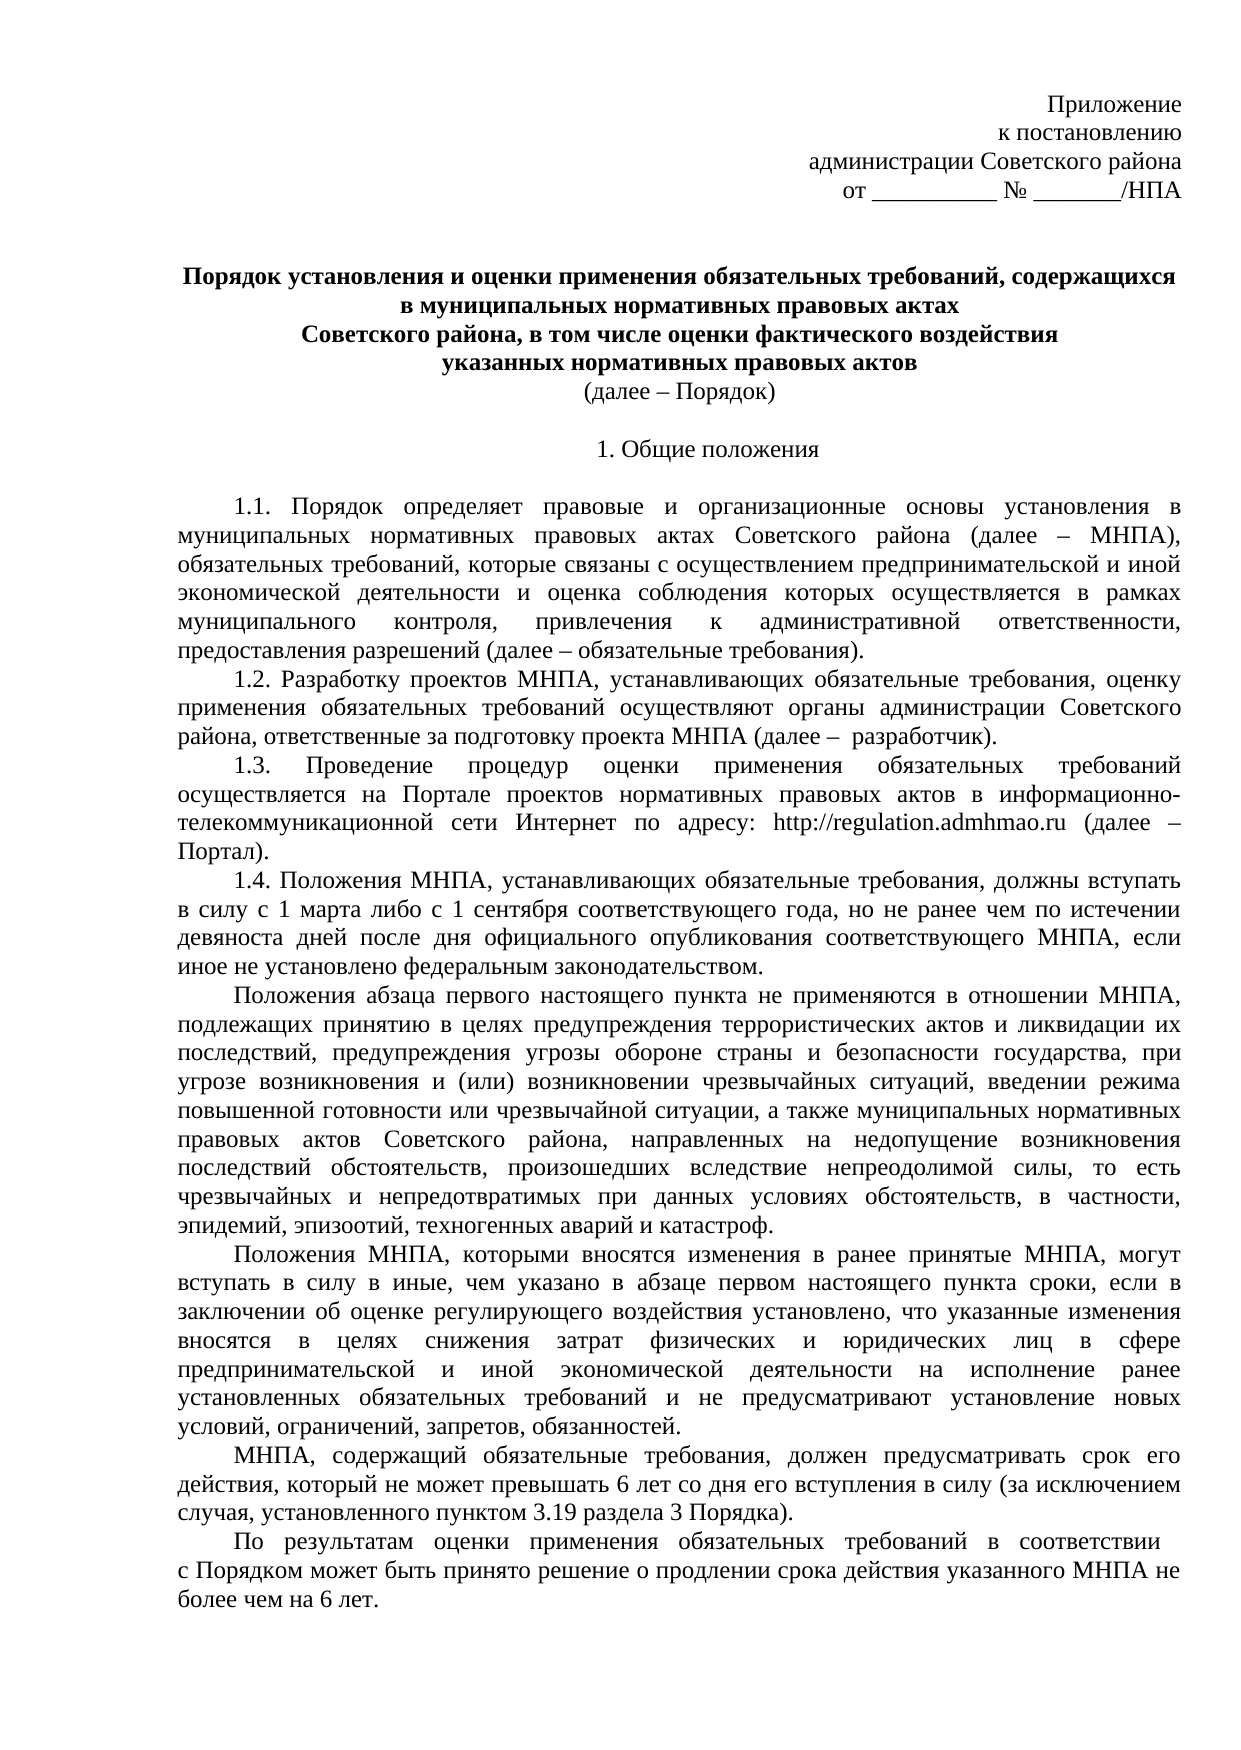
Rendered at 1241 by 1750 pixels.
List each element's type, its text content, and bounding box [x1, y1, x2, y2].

text к постановлению [177, 117, 1182, 146]
text Приложение [177, 89, 1182, 117]
text от __________ № _______/НПА [177, 175, 1182, 204]
text По результатам оценки применения обязательных требований в соответствии с Порядком может быть принято решение о продлении срока действия указанного МНПА не более чем на 6 лет. [177, 1526, 1182, 1612]
text 1.3. Проведение процедур оценки применения обязательных требований осуществляется на Портале проектов нормативных правовых актов в информационно-телекоммуникационной сети Интернет по адресу: http://regulation.admhmao.ru (далее – Портал). [177, 750, 1182, 865]
text Положения абзаца первого настоящего пункта не применяются в отношении МНПА, подлежащих принятию в целях предупреждения террористических актов и ликвидации их последствий, предупреждения угрозы обороне страны и безопасности государства, при угрозе возникновения и (или) возникновении чрезвычайных ситуаций, введении режима повышенной готовности или чрезвычайной ситуации, а также муниципальных нормативных правовых актов Советского района, направленных на недопущение возникновения последствий обстоятельств, произошедших вследствие непреодолимой силы, то есть чрезвычайных и непредотвратимых при данных условиях обстоятельств, в частности, эпидемий, эпизоотий, техногенных аварий и катастроф. [177, 980, 1182, 1239]
text администрации Советского района [177, 146, 1182, 175]
text 1. Общие положения [177, 434, 1182, 462]
text Порядок установления и оценки применения обязательных требований, содержащихся в муниципальных нормативных правовых актах [177, 261, 1182, 319]
text Положения МНПА, которыми вносятся изменения в ранее принятые МНПА, могут вступать в силу в иные, чем указано в абзаце первом настоящего пункта сроки, если в заключении об оценке регулирующего воздействия установлено, что указанные изменения вносятся в целях снижения затрат физических и юридических лиц в сфере предпринимательской и иной экономической деятельности на исполнение ранее установленных обязательных требований и не предусматривают установление новых условий, ограничений, запретов, обязанностей. [177, 1239, 1182, 1440]
text (далее – Порядок) [177, 376, 1182, 405]
text 1.1. Порядок определяет правовые и организационные основы установления в муниципальных нормативных правовых актах Советского района (далее – МНПА), обязательных требований, которые связаны с осуществлением предпринимательской и иной экономической деятельности и оценка соблюдения которых осуществляется в рамках муниципального контроля, привлечения к административной ответственности, предоставления разрешений (далее – обязательные требования). [177, 491, 1182, 664]
text Советского района, в том числе оценки фактического воздействия [177, 319, 1182, 347]
text МНПА, содержащий обязательные требования, должен предусматривать срок его действия, который не может превышать 6 лет со дня его вступления в силу (за исключением случая, установленного пунктом 3.19 раздела 3 Порядка). [177, 1440, 1182, 1526]
text 1.4. Положения МНПА, устанавливающих обязательные требования, должны вступать в силу с 1 марта либо с 1 сентября соответствующего года, но не ранее чем по истечении девяноста дней после дня официального опубликования соответствующего МНПА, если иное не установлено федеральным законодательством. [177, 865, 1182, 980]
text указанных нормативных правовых актов [177, 347, 1182, 376]
text 1.2. Разработку проектов МНПА, устанавливающих обязательные требования, оценку применения обязательных требований осуществляют органы администрации Советского района, ответственные за подготовку проекта МНПА (далее – разработчик). [177, 664, 1182, 750]
